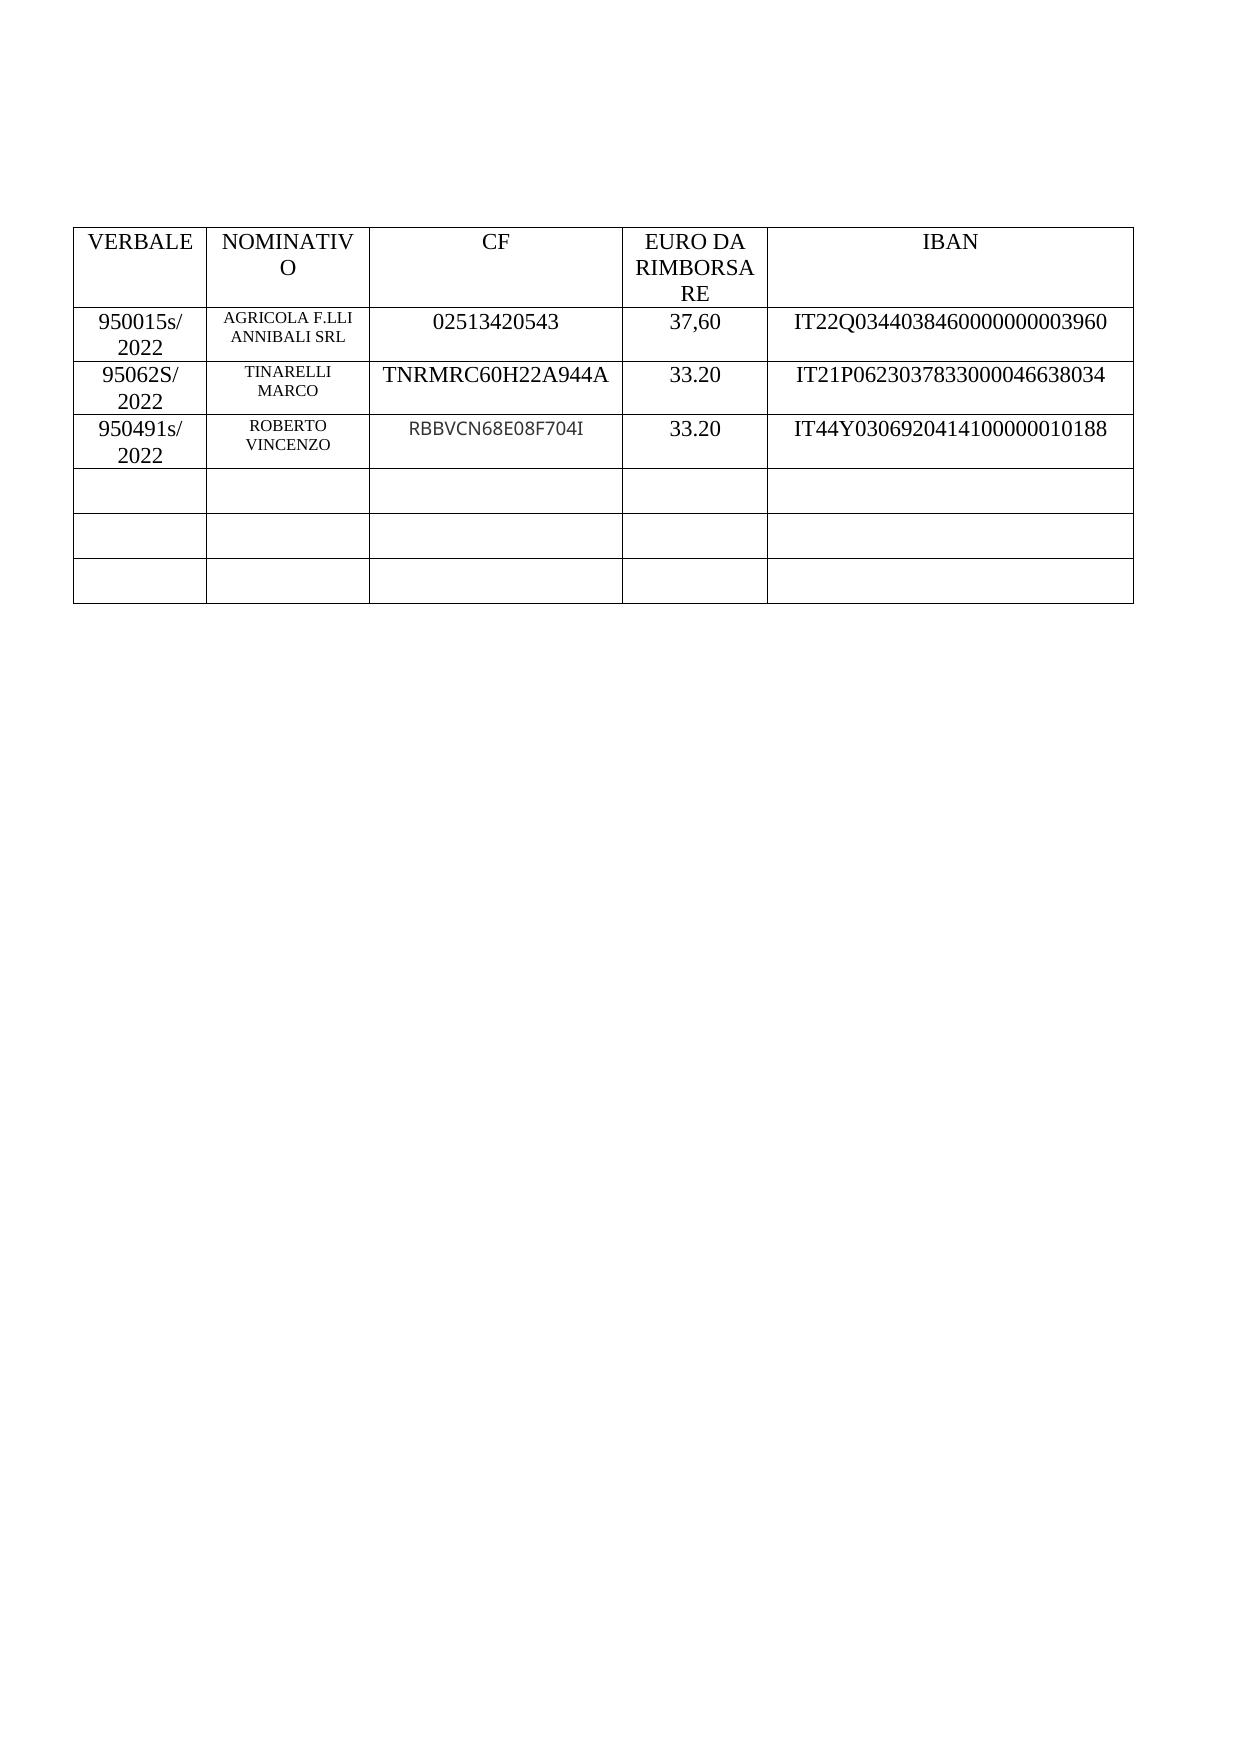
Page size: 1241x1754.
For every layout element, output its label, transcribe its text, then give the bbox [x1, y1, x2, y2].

table_cell [768, 559, 1133, 603]
table_cell 02513420543 [370, 308, 622, 361]
table_cell RBBVCN68E08F704I [370, 415, 622, 468]
table_cell [370, 514, 622, 558]
table_cell IT21P0623037833000046638034 [768, 362, 1133, 414]
table_cell IT44Y0306920414100000010188 [768, 415, 1133, 468]
table_header CF [370, 228, 622, 307]
table_header VERBALE [74, 228, 206, 307]
table_cell 95062S/2022 [74, 362, 206, 414]
table_cell [74, 469, 206, 513]
table_cell TINARELLI MARCO [207, 362, 369, 414]
table_cell [623, 469, 767, 513]
table_cell [370, 559, 622, 603]
table_header EURO DA RIMBORSARE [623, 228, 767, 307]
table_cell [623, 514, 767, 558]
table_cell [207, 514, 369, 558]
table_header NOMINATIVO [207, 228, 369, 307]
table_cell [370, 469, 622, 513]
table_cell [623, 559, 767, 603]
table_cell ROBERTO VINCENZO [207, 415, 369, 468]
table_cell [74, 559, 206, 603]
table_cell 37,60 [623, 308, 767, 361]
table_cell AGRICOLA F.LLI ANNIBALI SRL [207, 308, 369, 361]
table_cell 950491s/2022 [74, 415, 206, 468]
table_cell 33.20 [623, 362, 767, 414]
table_cell [207, 469, 369, 513]
table_cell TNRMRC60H22A944A [370, 362, 622, 414]
table_header IBAN [768, 228, 1133, 307]
table_cell 33.20 [623, 415, 767, 468]
table_cell [207, 559, 369, 603]
table_cell [768, 469, 1133, 513]
table_cell [768, 514, 1133, 558]
table_cell [74, 514, 206, 558]
table_cell IT22Q0344038460000000003960 [768, 308, 1133, 361]
table_cell 950015s/2022 [74, 308, 206, 361]
